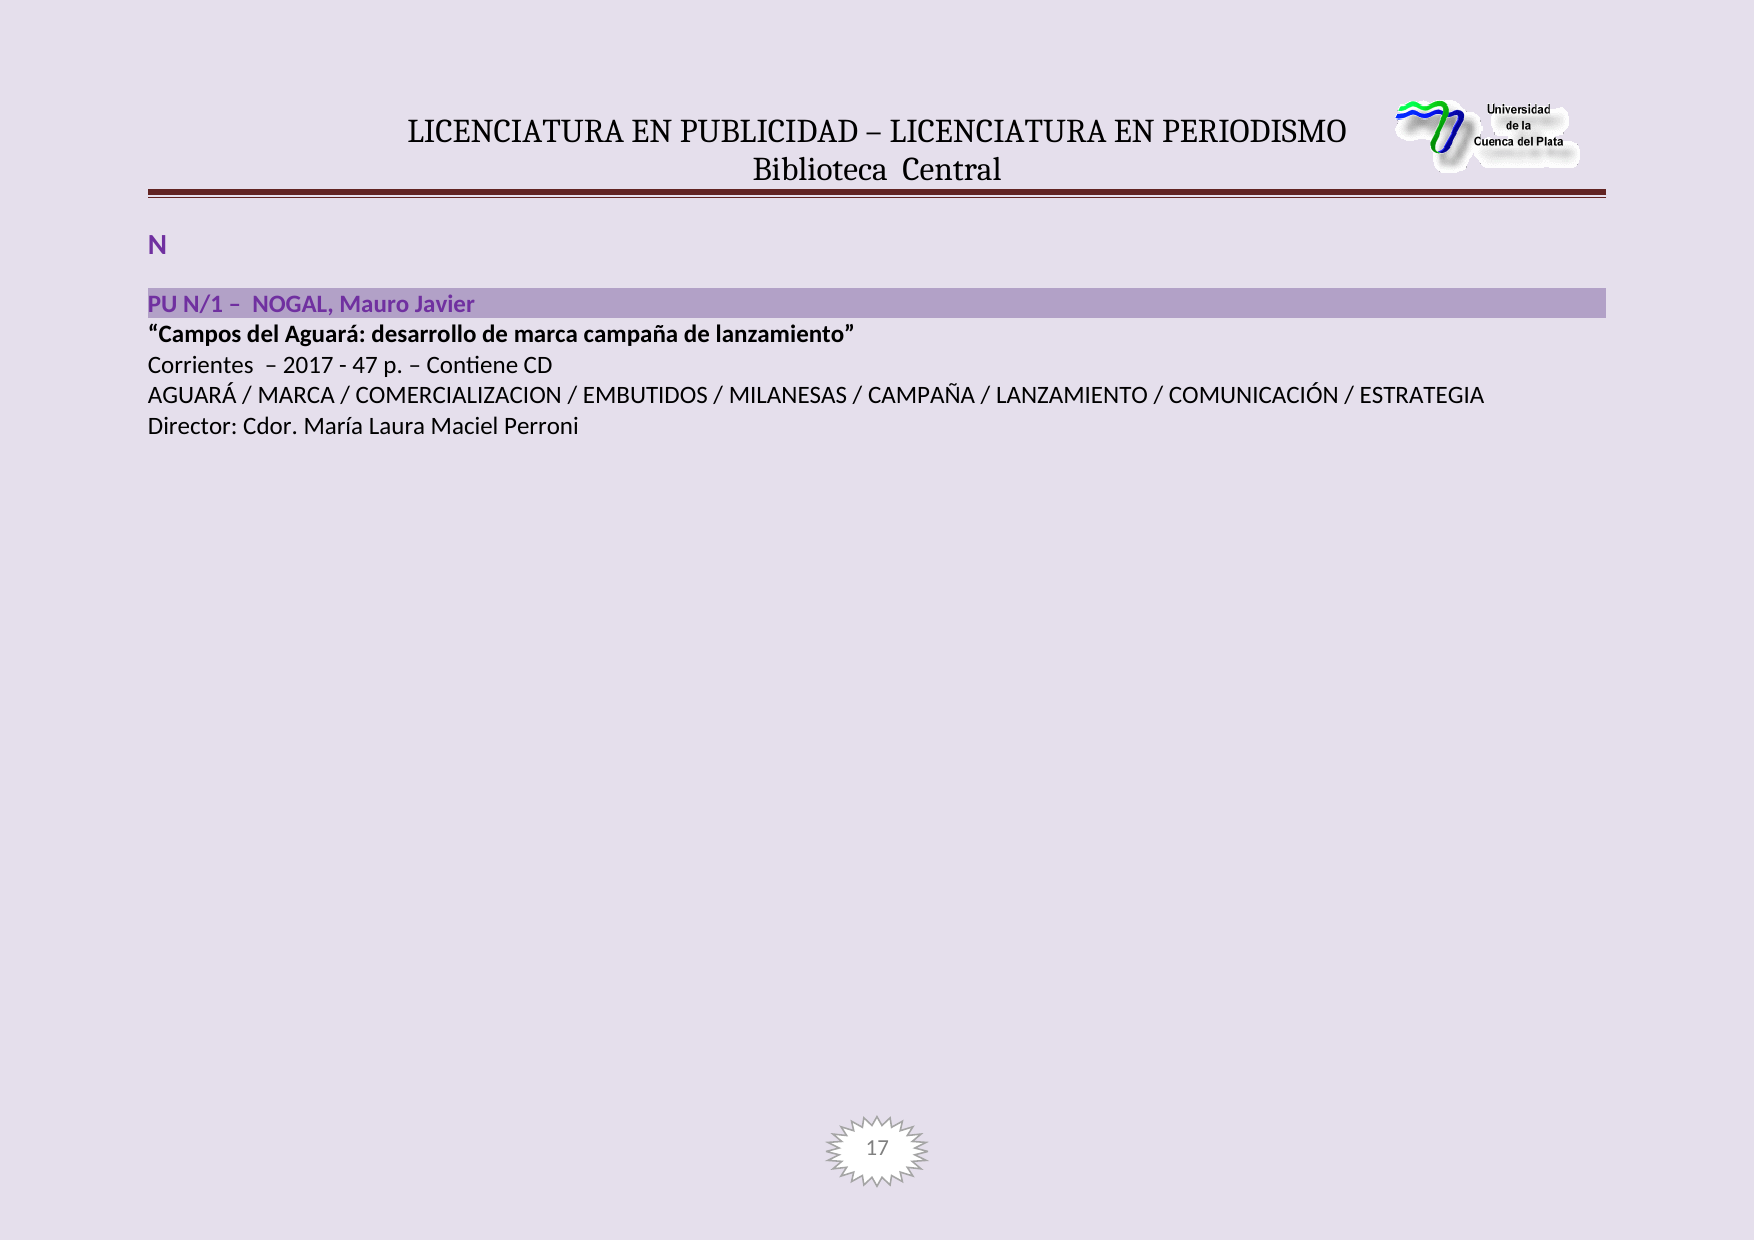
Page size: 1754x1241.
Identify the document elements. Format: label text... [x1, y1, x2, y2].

text Director: Cdor. María Laura Maciel Perroni [148, 410, 1606, 441]
text “Campos del Aguará: desarrollo de marca campaña de lanzamiento” [148, 318, 1606, 349]
text AGUARÁ / MARCA / COMERCIALIZACION / EMBUTIDOS / MILANESAS / CAMPAÑA / LANZAMIENTO / COMUNICACIÓN / ESTRATEGIA [148, 379, 1606, 410]
text PU N/1 – NOGAL, Mauro Javier [148, 288, 1606, 318]
text Corrientes – 2017 - 47 p. – Contiene CD [148, 349, 1606, 379]
picture [1384, 92, 1591, 176]
text N [148, 226, 1606, 262]
